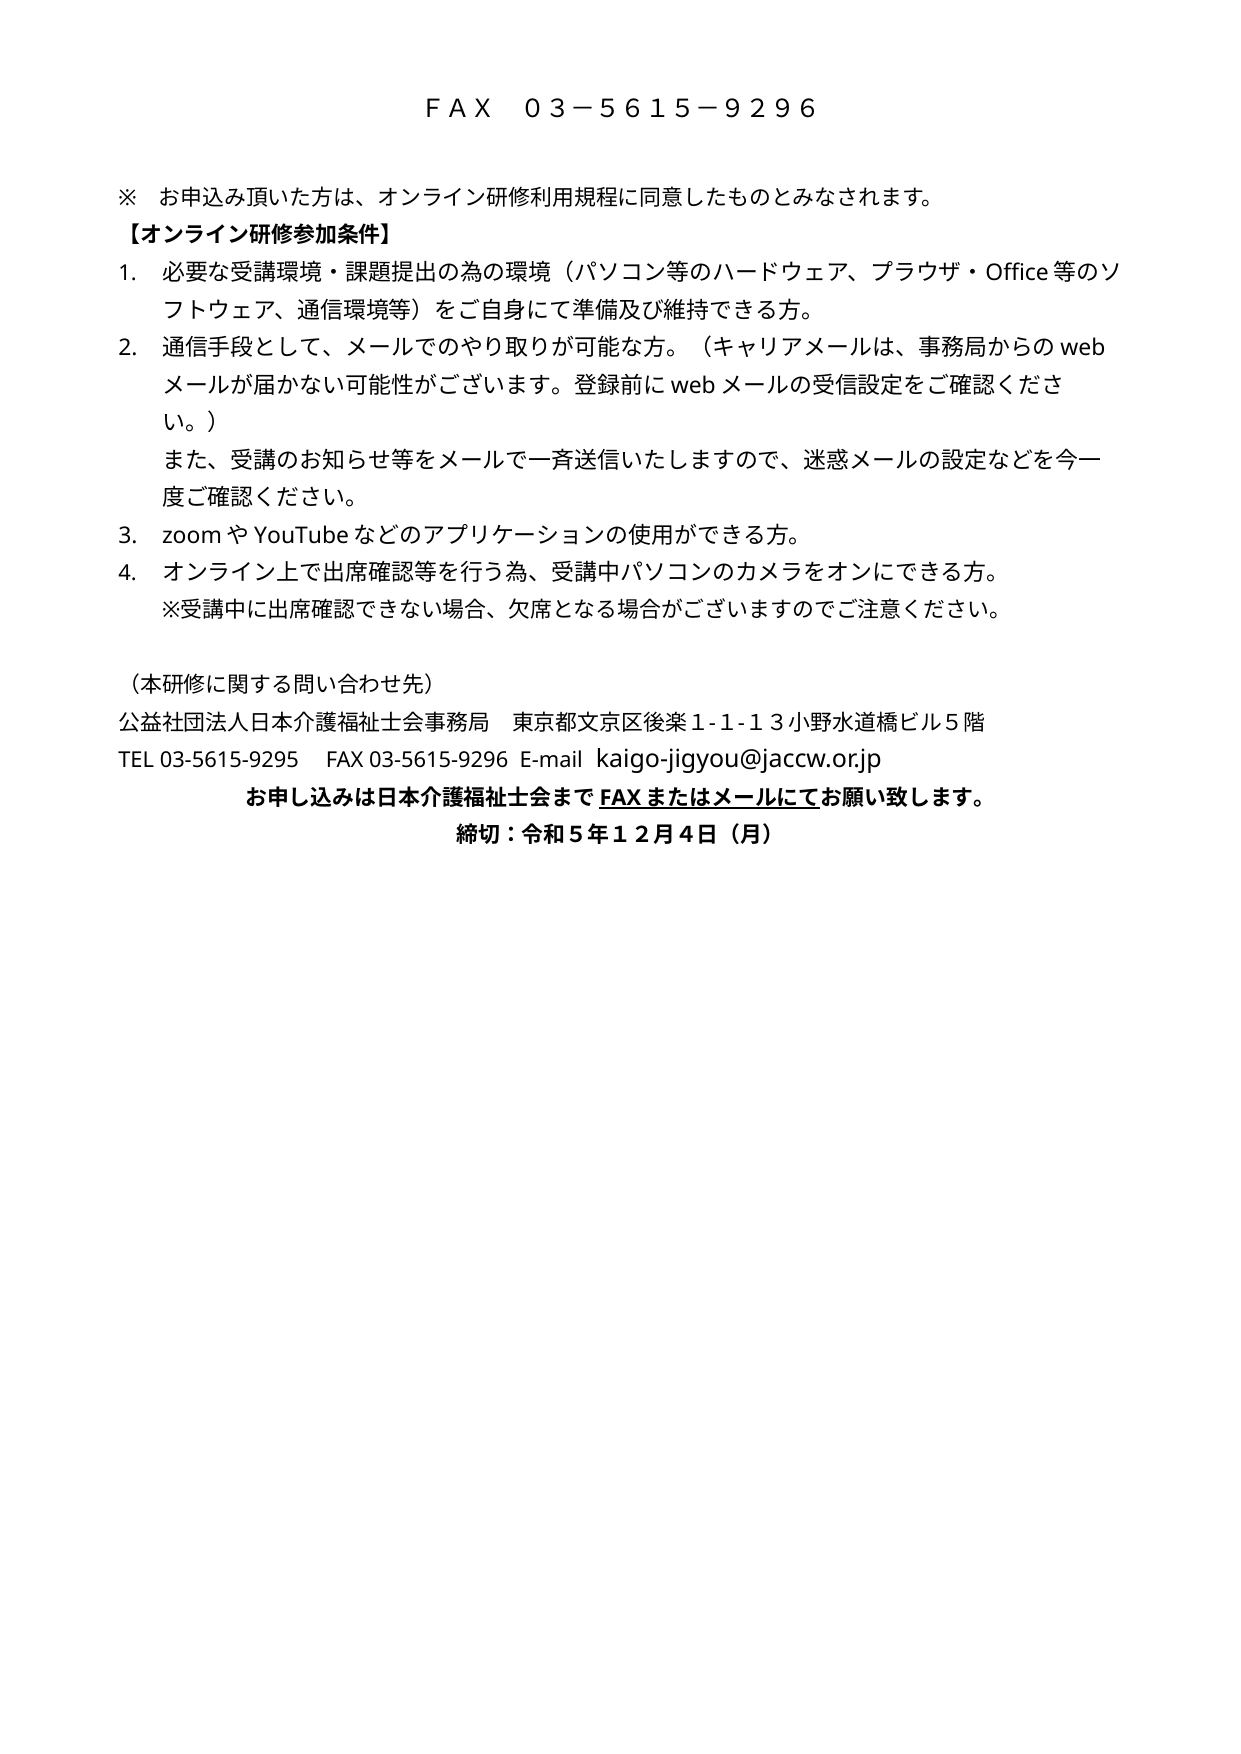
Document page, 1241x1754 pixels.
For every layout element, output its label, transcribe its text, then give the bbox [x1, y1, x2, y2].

text ※ お申込み頂いた方は、オンライン研修利用規程に同意したものとみなされます。 [118, 177, 1122, 214]
text お申し込みは日本介護福祉士会までFAXまたはメールにてお願い致します。 [118, 777, 1122, 814]
text （本研修に関する問い合わせ先） [118, 664, 1122, 702]
list 通信手段として、メールでのやり取りが可能な方。（キャリアメールは、事務局からのwebメールが届かない可能性がございます。登録前にwebメールの受信設定をご確認ください。） [118, 327, 1122, 439]
list ※受講中に出席確認できない場合、欠席となる場合がございますのでご注意ください。 [162, 589, 1122, 627]
list オンライン上で出席確認等を行う為、受講中パソコンのカメラをオンにできる方。 [118, 552, 1122, 589]
text TEL 03-5615-9295 FAX 03-5615-9296 E-mail kaigo-jigyou@jaccw.or.jp [118, 739, 1122, 777]
list zoomやYouTubeなどのアプリケーションの使用ができる方。 [118, 514, 1122, 552]
text 公益社団法人日本介護福祉士会事務局 東京都文京区後楽１-１-１３小野水道橋ビル５階 [118, 702, 1122, 739]
text また、受講のお知らせ等をメールで一斉送信いたしますので、迷惑メールの設定などを今一度ご確認ください。 [162, 439, 1122, 514]
list 必要な受講環境・課題提出の為の環境（パソコン等のハードウェア、プラウザ・Office等のソフトウェア、通信環境等）をご自身にて準備及び維持できる方。 [118, 252, 1122, 327]
text 【オンライン研修参加条件】 [118, 214, 1122, 252]
text 締切：令和５年１２月４日（月） [118, 814, 1122, 852]
